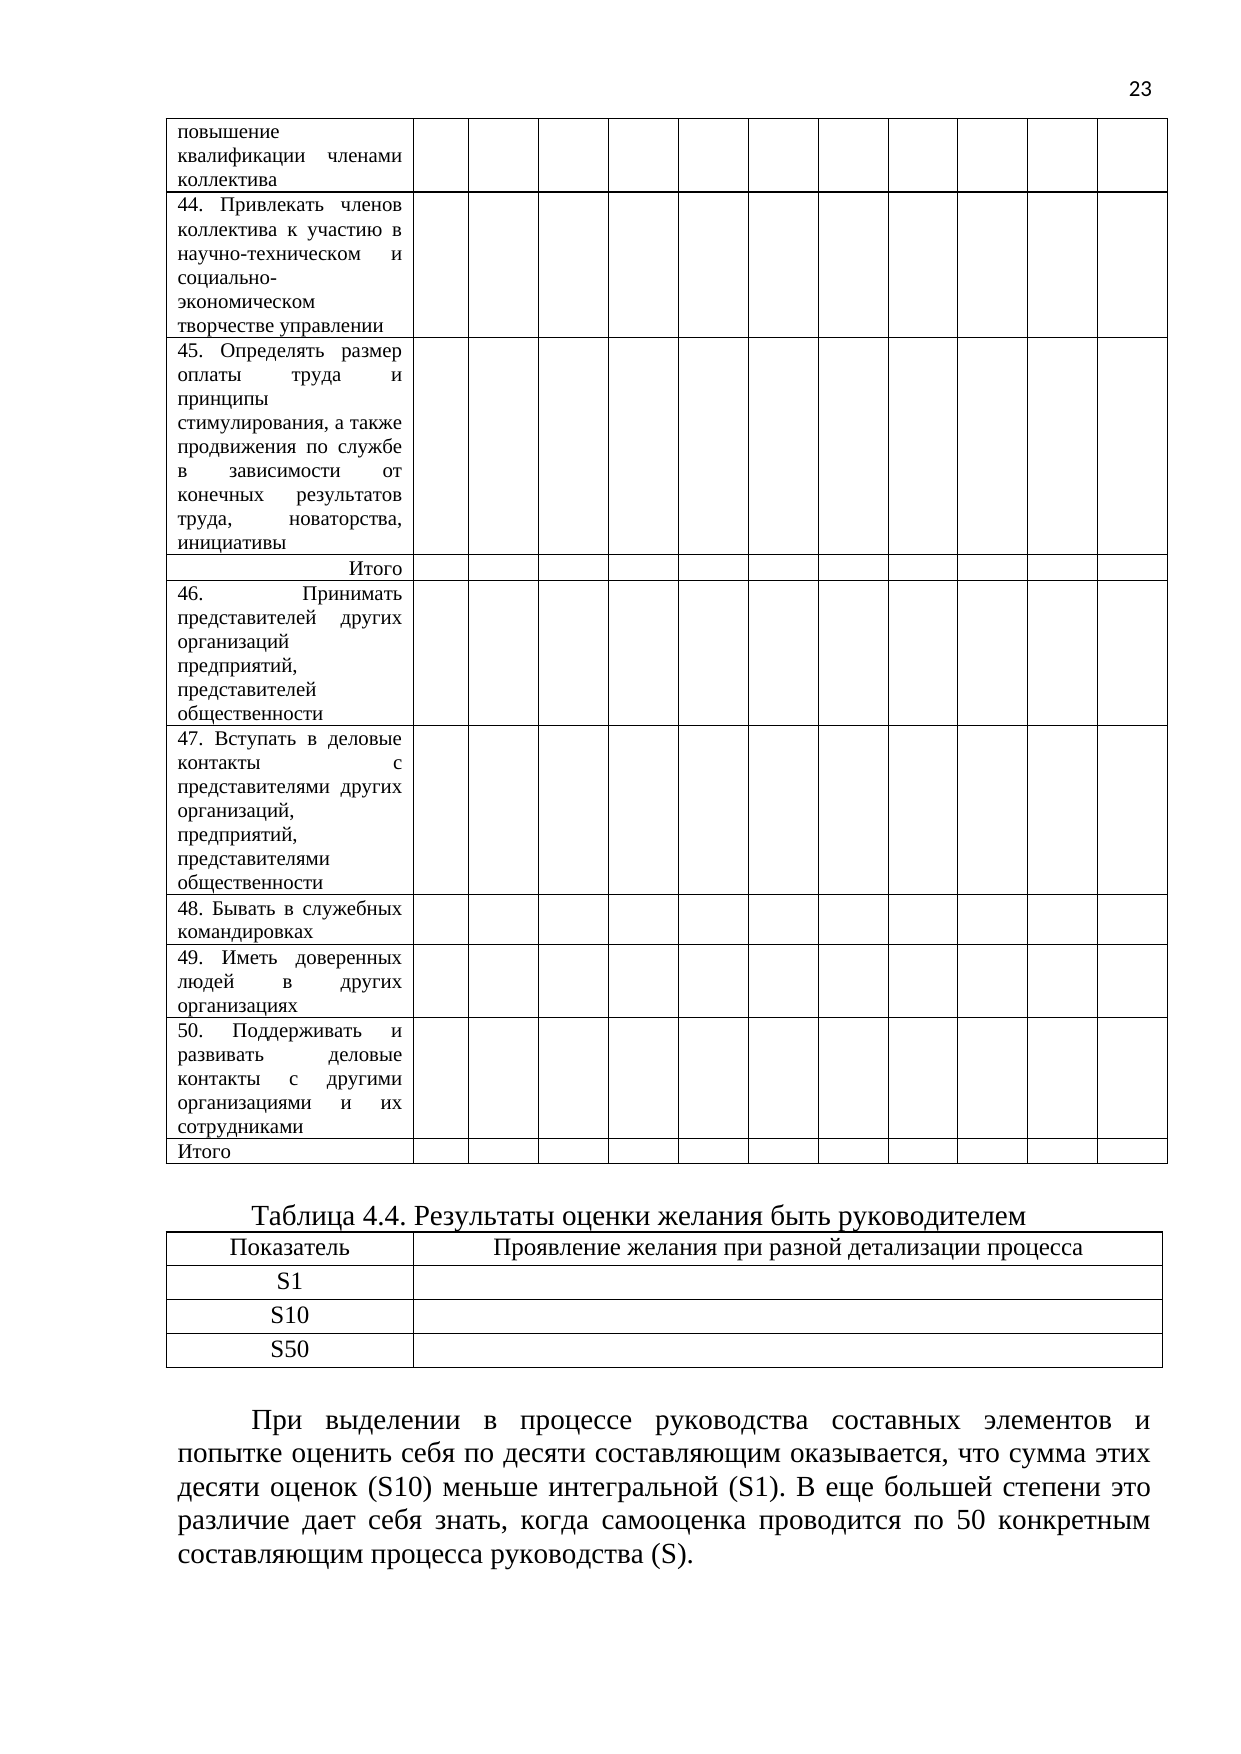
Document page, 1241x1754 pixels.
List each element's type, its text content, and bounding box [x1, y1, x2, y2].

table_cell [679, 895, 748, 943]
table_cell S50 [167, 1334, 413, 1367]
table_cell [1098, 555, 1167, 579]
table_cell [679, 555, 748, 579]
table_cell [679, 726, 748, 894]
table_header Показатель [167, 1233, 413, 1265]
table_cell [469, 338, 538, 554]
table_cell [469, 581, 538, 725]
table_cell [1028, 726, 1097, 894]
table_cell [749, 1139, 818, 1163]
table_cell [819, 581, 888, 725]
table_cell [1028, 555, 1097, 579]
table_cell [958, 581, 1027, 725]
table_cell [539, 119, 608, 191]
table_cell [414, 895, 468, 943]
table_cell [889, 193, 957, 337]
table_cell [889, 119, 957, 191]
table_cell [539, 193, 608, 337]
table_cell [1028, 945, 1097, 1017]
table_cell [749, 726, 818, 894]
table_cell [749, 193, 818, 337]
table_cell [958, 1139, 1027, 1163]
table_cell [1028, 895, 1097, 943]
table_cell [1098, 945, 1167, 1017]
table_cell [749, 581, 818, 725]
table_cell [889, 1139, 957, 1163]
table_cell [1098, 726, 1167, 894]
table_cell [1098, 119, 1167, 191]
table_cell [958, 119, 1027, 191]
table_cell [749, 895, 818, 943]
table_cell [819, 895, 888, 943]
table_cell [609, 1018, 678, 1138]
table_cell [1028, 1139, 1097, 1163]
table_cell [1098, 1018, 1167, 1138]
table_cell [958, 945, 1027, 1017]
table_cell [469, 119, 538, 191]
table_cell [414, 119, 468, 191]
table_cell [819, 726, 888, 894]
table_cell 44. Привлекать членов коллектива к участию в научно-техническом и социально-экономическом творчестве управлении [167, 193, 413, 337]
table_cell [819, 338, 888, 554]
table_cell [414, 1139, 468, 1163]
table_cell [1098, 1139, 1167, 1163]
table_cell [609, 193, 678, 337]
table_cell [539, 555, 608, 579]
table_cell [889, 895, 957, 943]
table_cell [539, 726, 608, 894]
table_cell [1028, 1018, 1097, 1138]
table_cell 48. Бывать в служебных командировках [167, 895, 413, 943]
table_cell 45. Определять размер оплаты труда и принципы стимулирования, а также продвижения по службе в зависимости от конечных результатов труда, новаторства, инициативы [167, 338, 413, 554]
table_cell [679, 119, 748, 191]
table_cell [749, 1018, 818, 1138]
table_cell [414, 726, 468, 894]
table_cell [889, 945, 957, 1017]
table_cell [539, 338, 608, 554]
table_cell [1098, 581, 1167, 725]
table_cell [679, 581, 748, 725]
table_cell Итого [167, 1139, 413, 1163]
table_cell [819, 1139, 888, 1163]
table_cell [609, 338, 678, 554]
table_cell [889, 581, 957, 725]
table_cell [414, 1334, 1162, 1367]
table_cell [1098, 895, 1167, 943]
table_cell [414, 581, 468, 725]
table_cell [414, 555, 468, 579]
table_cell [414, 1018, 468, 1138]
table_cell [1098, 193, 1167, 337]
table_cell [679, 338, 748, 554]
table_cell [819, 193, 888, 337]
table_cell [889, 1018, 957, 1138]
table_cell [609, 119, 678, 191]
table_cell [679, 945, 748, 1017]
table_cell [889, 726, 957, 894]
table_cell [414, 1300, 1162, 1333]
text При выделении в процессе руководства составных элементов и попытке оценить себя по десяти составляющим оказывается, что сумма этих десяти оценок (S10) меньше интегральной (S1). В еще большей степени это различие дает себя знать, когда самооценка проводится по 50 конкретным составляющим процесса руководства (S). [177, 1402, 1152, 1569]
table_cell [414, 945, 468, 1017]
table_cell [609, 581, 678, 725]
table_cell [469, 1018, 538, 1138]
table_cell 49. Иметь доверенных людей в других организациях [167, 945, 413, 1017]
table_cell [539, 945, 608, 1017]
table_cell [167, 119, 413, 191]
table_cell [958, 555, 1027, 579]
table_cell 47. Вступать в деловые контакты с представителями других организаций, предприятий, представителями общественности [167, 726, 413, 894]
table_cell [539, 1139, 608, 1163]
text Таблица 4.4. Результаты оценки желания быть руководителем [177, 1198, 1152, 1231]
table_cell [1028, 581, 1097, 725]
table_cell Итого [167, 555, 413, 579]
table_cell [749, 945, 818, 1017]
table_cell [1098, 338, 1167, 554]
table_cell [539, 581, 608, 725]
table_cell [414, 1266, 1162, 1299]
table_cell [469, 193, 538, 337]
table_cell [958, 726, 1027, 894]
table_cell [469, 1139, 538, 1163]
table_cell S10 [167, 1300, 413, 1333]
table_cell [1028, 119, 1097, 191]
table_cell [469, 945, 538, 1017]
table_cell [749, 555, 818, 579]
table_cell [679, 1139, 748, 1163]
table_cell [958, 1018, 1027, 1138]
table_cell [679, 1018, 748, 1138]
table_cell [679, 193, 748, 337]
table_cell [539, 895, 608, 943]
table_cell [889, 555, 957, 579]
table_cell [469, 726, 538, 894]
table_cell [958, 895, 1027, 943]
table_cell [609, 726, 678, 894]
table_cell [1028, 193, 1097, 337]
table_cell [609, 895, 678, 943]
table_cell [819, 119, 888, 191]
table_cell [414, 338, 468, 554]
table_cell [819, 555, 888, 579]
table_header Проявление желания при разной детализации процесса [414, 1233, 1162, 1265]
table_cell S1 [167, 1266, 413, 1299]
table_cell [958, 193, 1027, 337]
table_cell 50. Поддерживать и развивать деловые контакты с другими организациями и их сотрудниками [167, 1018, 413, 1138]
table_cell [609, 555, 678, 579]
table_cell [414, 193, 468, 337]
table_cell [1028, 338, 1097, 554]
table_cell [609, 1139, 678, 1163]
table_cell [609, 945, 678, 1017]
table_cell [469, 895, 538, 943]
table_cell 46. Принимать представителей других организаций предприятий, представителей общественности [167, 581, 413, 725]
table_cell [819, 945, 888, 1017]
table_cell [958, 338, 1027, 554]
table_cell [469, 555, 538, 579]
table_cell [889, 338, 957, 554]
table_cell [749, 119, 818, 191]
table_cell [749, 338, 818, 554]
table_cell [819, 1018, 888, 1138]
table_cell [539, 1018, 608, 1138]
